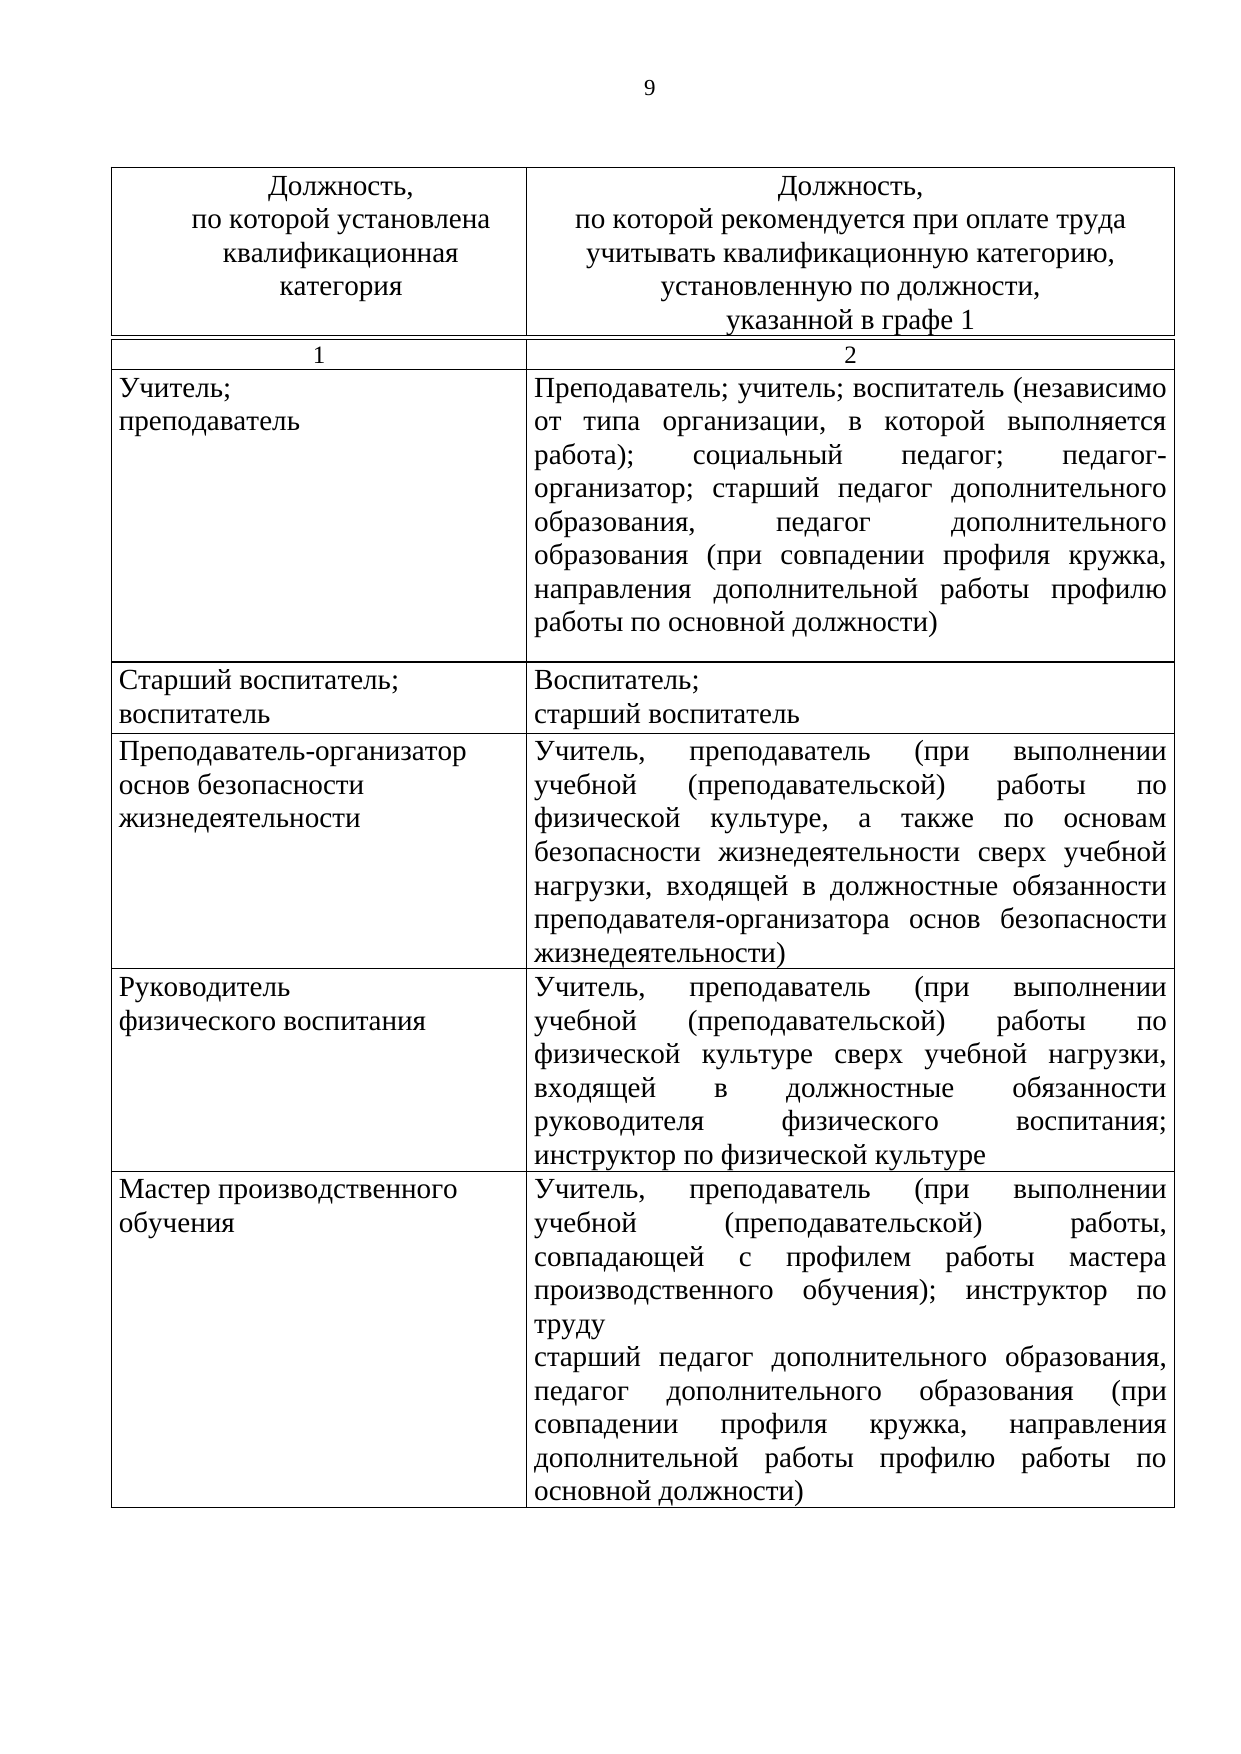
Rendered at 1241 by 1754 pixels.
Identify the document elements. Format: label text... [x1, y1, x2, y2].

table_cell Руководитель физического воспитания [112, 969, 526, 1171]
table_cell Учитель, преподаватель (при выполнении учебной (преподавательской) работы, совпадающей с профилем работы мастера производственного обучения); инструктор по труду старший педагог дополнительного образования, педагог дополнительного образования (при совпадении профиля кружка, направления дополнительной работы профилю работы по основной должности) [527, 1172, 1174, 1507]
table_header Должность, по которой установлена квалификационная категория [112, 168, 526, 335]
table_cell Воспитатель; старший воспитатель [527, 663, 1174, 732]
table_cell Мастер производственного обучения [112, 1172, 526, 1507]
table_cell Старший воспитатель; воспитатель [112, 663, 526, 732]
table_header 1 [112, 340, 526, 369]
table_header Должность, по которой рекомендуется при оплате труда учитывать квалификационную категорию, установленную по должности, указанной в графе 1 [527, 168, 1174, 335]
table_cell Преподаватель-организатор основ безопасности жизнедеятельности [112, 734, 526, 968]
table_cell Преподаватель; учитель; воспитатель (независимо от типа организации, в которой выполняется работа); социальный педагог; педагог-организатор; старший педагог дополнительного образования, педагог дополнительного образования (при совпадении профиля кружка, направления дополнительной работы профилю работы по основной должности) [527, 370, 1174, 661]
table_cell Учитель, преподаватель (при выполнении учебной (преподавательской) работы по физической культуре, а также по основам безопасности жизнедеятельности сверх учебной нагрузки, входящей в должностные обязанности преподавателя-организатора основ безопасности жизнедеятельности) [527, 734, 1174, 968]
table_cell Учитель; преподаватель [112, 370, 526, 661]
table_header 2 [527, 340, 1174, 369]
table_cell Учитель, преподаватель (при выполнении учебной (преподавательской) работы по физической культуре сверх учебной нагрузки, входящей в должностные обязанности руководителя физического воспитания; инструктор по физической культуре [527, 969, 1174, 1171]
